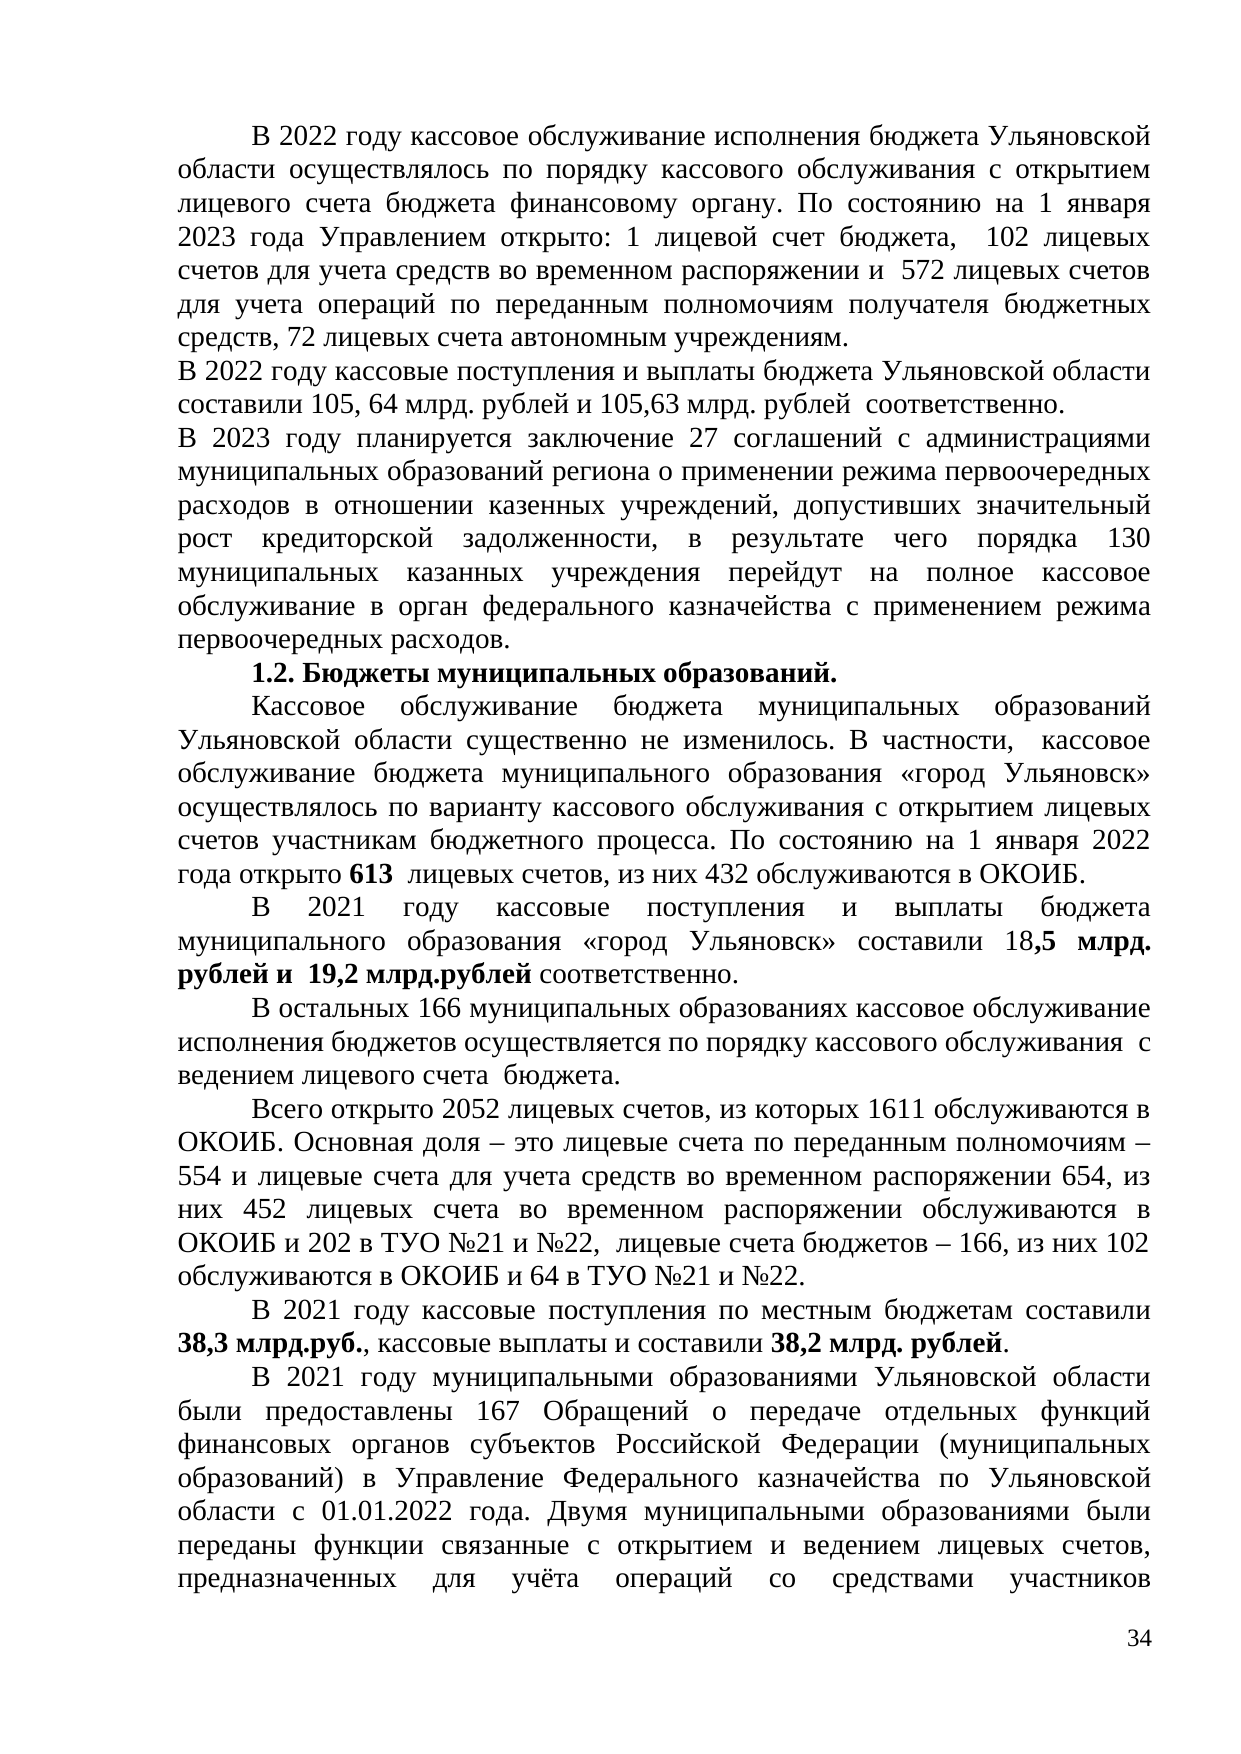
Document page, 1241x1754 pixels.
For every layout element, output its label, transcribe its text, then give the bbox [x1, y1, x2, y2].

text Всего открыто 2052 лицевых счетов, из которых 1611 обслуживаются в ОКОИБ. Основная доля – это лицевые счета по переданным полномочиям – 554 и лицевые счета для учета средств во временном распоряжении 654, из них 452 лицевых счета во временном распоряжении обслуживаются в ОКОИБ и 202 в ТУО №21 и №22, лицевые счета бюджетов – 166, из них 102 обслуживаются в ОКОИБ и 64 в ТУО №21 и №22. [177, 1091, 1152, 1292]
text В 2023 году планируется заключение 27 соглашений с администрациями муниципальных образований региона о применении режима первоочередных расходов в отношении казенных учреждений, допустивших значительный рост кредиторской задолженности, в результате чего порядка 130 муниципальных казанных учреждения перейдут на полное кассовое обслуживание в орган федерального казначейства с применением режима первоочередных расходов. [177, 420, 1152, 655]
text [177, 1359, 1152, 1594]
text 1.2. Бюджеты муниципальных образований. [177, 655, 1152, 688]
text В 2021 году кассовые поступления и выплаты бюджета муниципального образования «город Ульяновск» составили 18,5 млрд. рублей и 19,2 млрд.рублей соответственно. [177, 889, 1152, 990]
text В 2022 году кассовые поступления и выплаты бюджета Ульяновской области составили 105, 64 млрд. рублей и 105,63 млрд. рублей соответственно. [177, 353, 1152, 420]
text В 2021 году кассовые поступления по местным бюджетам составили 38,3 млрд.руб., кассовые выплаты и составили 38,2 млрд. рублей. [177, 1292, 1152, 1359]
text Кассовое обслуживание бюджета муниципальных образований Ульяновской области существенно не изменилось. В частности, кассовое обслуживание бюджета муниципального образования «город Ульяновск» осуществлялось по варианту кассового обслуживания с открытием лицевых счетов участникам бюджетного процесса. По состоянию на 1 января 2022 года открыто 613 лицевых счетов, из них 432 обслуживаются в ОКОИБ. [177, 688, 1152, 889]
text В 2022 году кассовое обслуживание исполнения бюджета Ульяновской области осуществлялось по порядку кассового обслуживания с открытием лицевого счета бюджета финансовому органу. По состоянию на 1 января 2023 года Управлением открыто: 1 лицевой счет бюджета, 102 лицевых счетов для учета средств во временном распоряжении и 572 лицевых счетов для учета операций по переданным полномочиям получателя бюджетных средств, 72 лицевых счета автономным учреждениям. [177, 118, 1152, 353]
text В остальных 166 муниципальных образованиях кассовое обслуживание исполнения бюджетов осуществляется по порядку кассового обслуживания с ведением лицевого счета бюджета. [177, 990, 1152, 1091]
